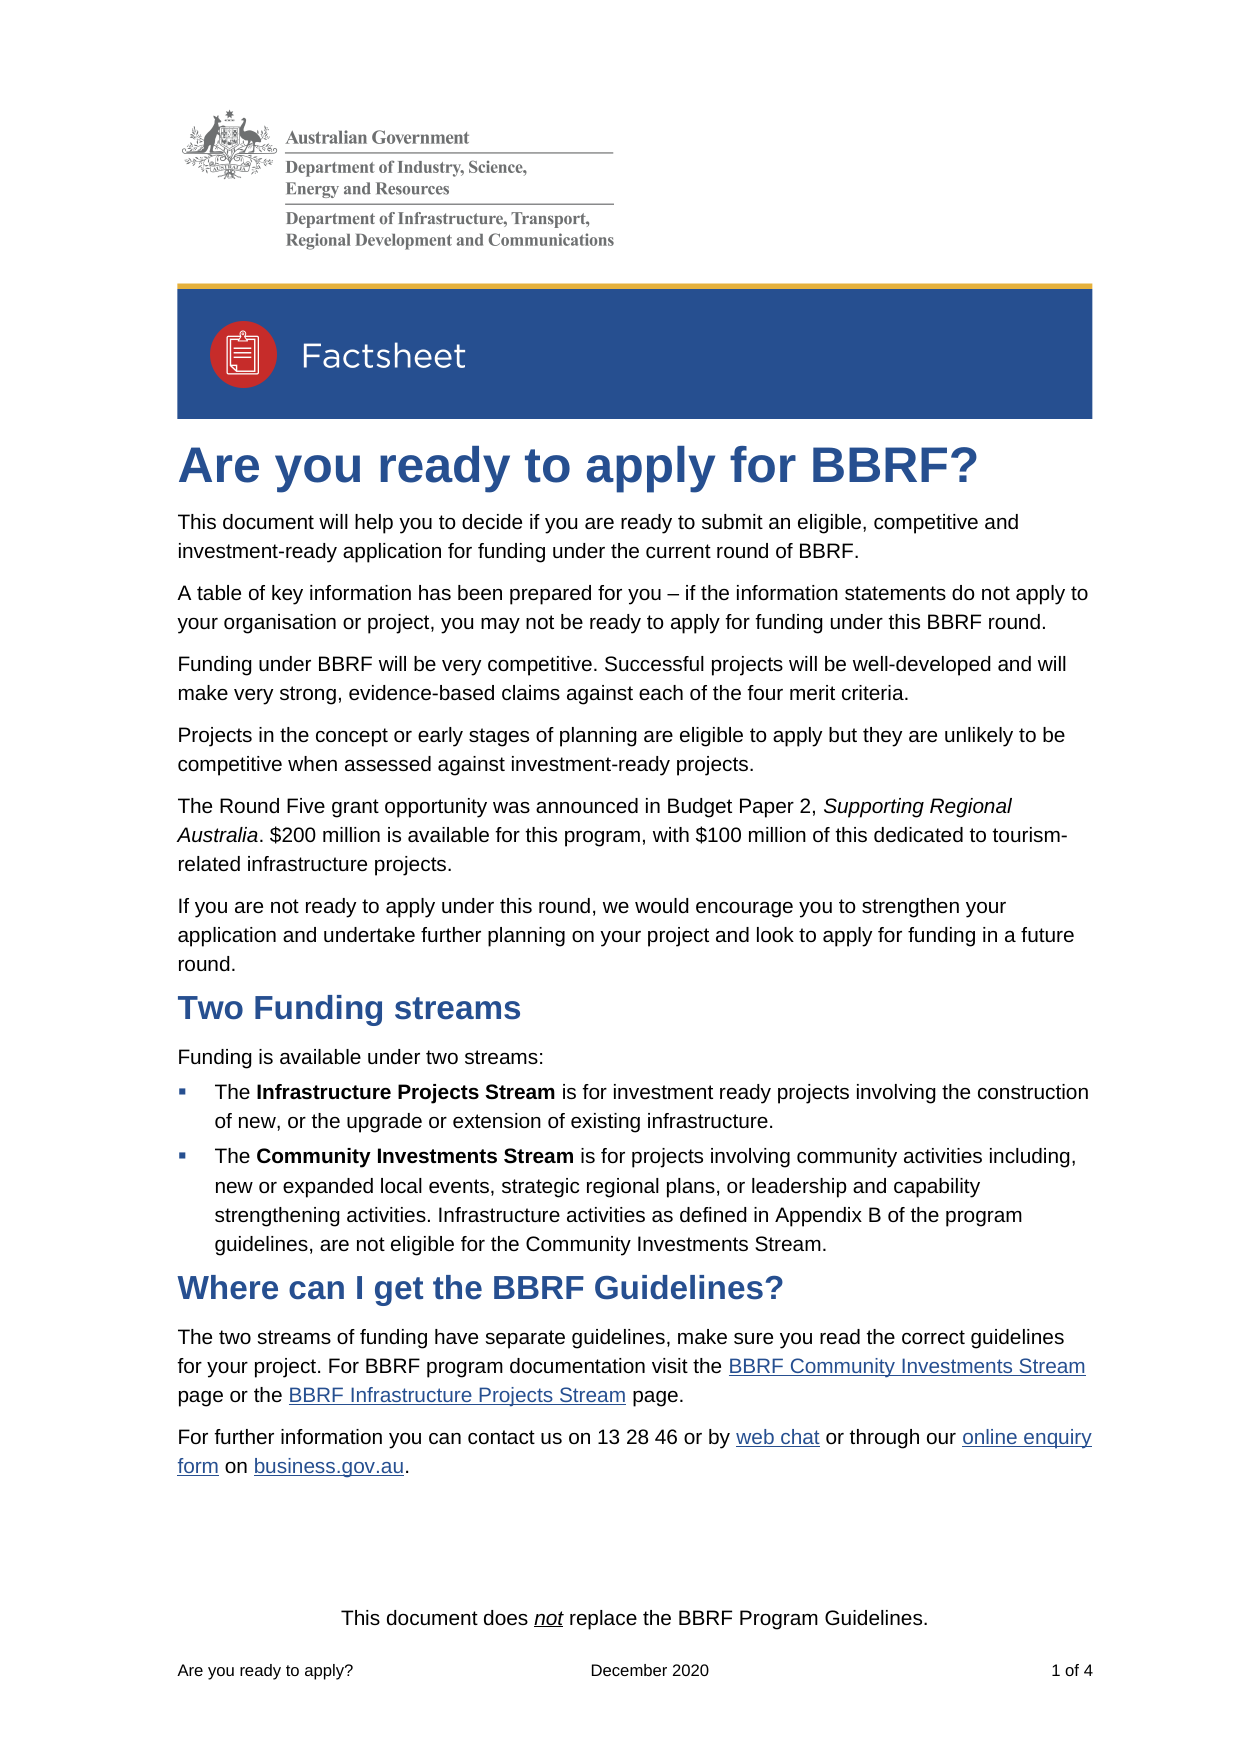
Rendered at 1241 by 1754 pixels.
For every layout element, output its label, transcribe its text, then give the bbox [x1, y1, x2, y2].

text Funding under BBRF will be very competitive. Successful projects will be well-developed and will make very strong, evidence-based claims against each of the four merit criteria. [177, 647, 1092, 705]
text Projects in the concept or early stages of planning are eligible to apply but they are unlikely to be competitive when assessed against investment-ready projects. [177, 717, 1092, 776]
text This document will help you to decide if you are ready to submit an eligible, competitive and investment-ready application for funding under the current round of BBRF. [177, 505, 1092, 563]
list The Community Investments Stream is for projects involving community activities including, new or expanded local events, strategic regional plans, or leadership and capability strengthening activities. Infrastructure activities as defined in Appendix B of the program guidelines, are not eligible for the Community Investments Stream. [177, 1139, 1092, 1256]
text The two streams of funding have separate guidelines, make sure you read the correct guidelines for your project. For BBRF program documentation visit the BBRF Community Investments Stream page or the BBRF Infrastructure Projects Stream page. [177, 1319, 1092, 1407]
text A table of key information has been prepared for you – if the information statements do not apply to your organisation or project, you may not be ready to apply for funding under this BBRF round. [177, 576, 1092, 634]
list The Infrastructure Projects Stream is for investment ready projects involving the construction of new, or the upgrade or extension of existing infrastructure. [177, 1075, 1092, 1133]
list Funding is available under two streams: [177, 1039, 1092, 1068]
text The Round Five grant opportunity was announced in Budget Paper 2, Supporting Regional Australia. $200 million is available for this program, with $100 million of this dedicated to tourism-related infrastructure projects. [177, 788, 1092, 876]
picture [177, 107, 1093, 268]
subtitle Two Funding streams [177, 988, 1092, 1027]
subtitle Where can I get the BBRF Guidelines? [177, 1268, 1092, 1307]
subtitle Are you ready to apply for BBRF? [177, 435, 1092, 492]
picture [177, 279, 1093, 419]
text For further information you can contact us on 13 28 46 or by web chat or through our online enquiry form on business.gov.au. [177, 1419, 1092, 1507]
text If you are not ready to apply under this round, we would encourage you to strengthen your application and undertake further planning on your project and look to apply for funding in a future round. [177, 888, 1092, 976]
